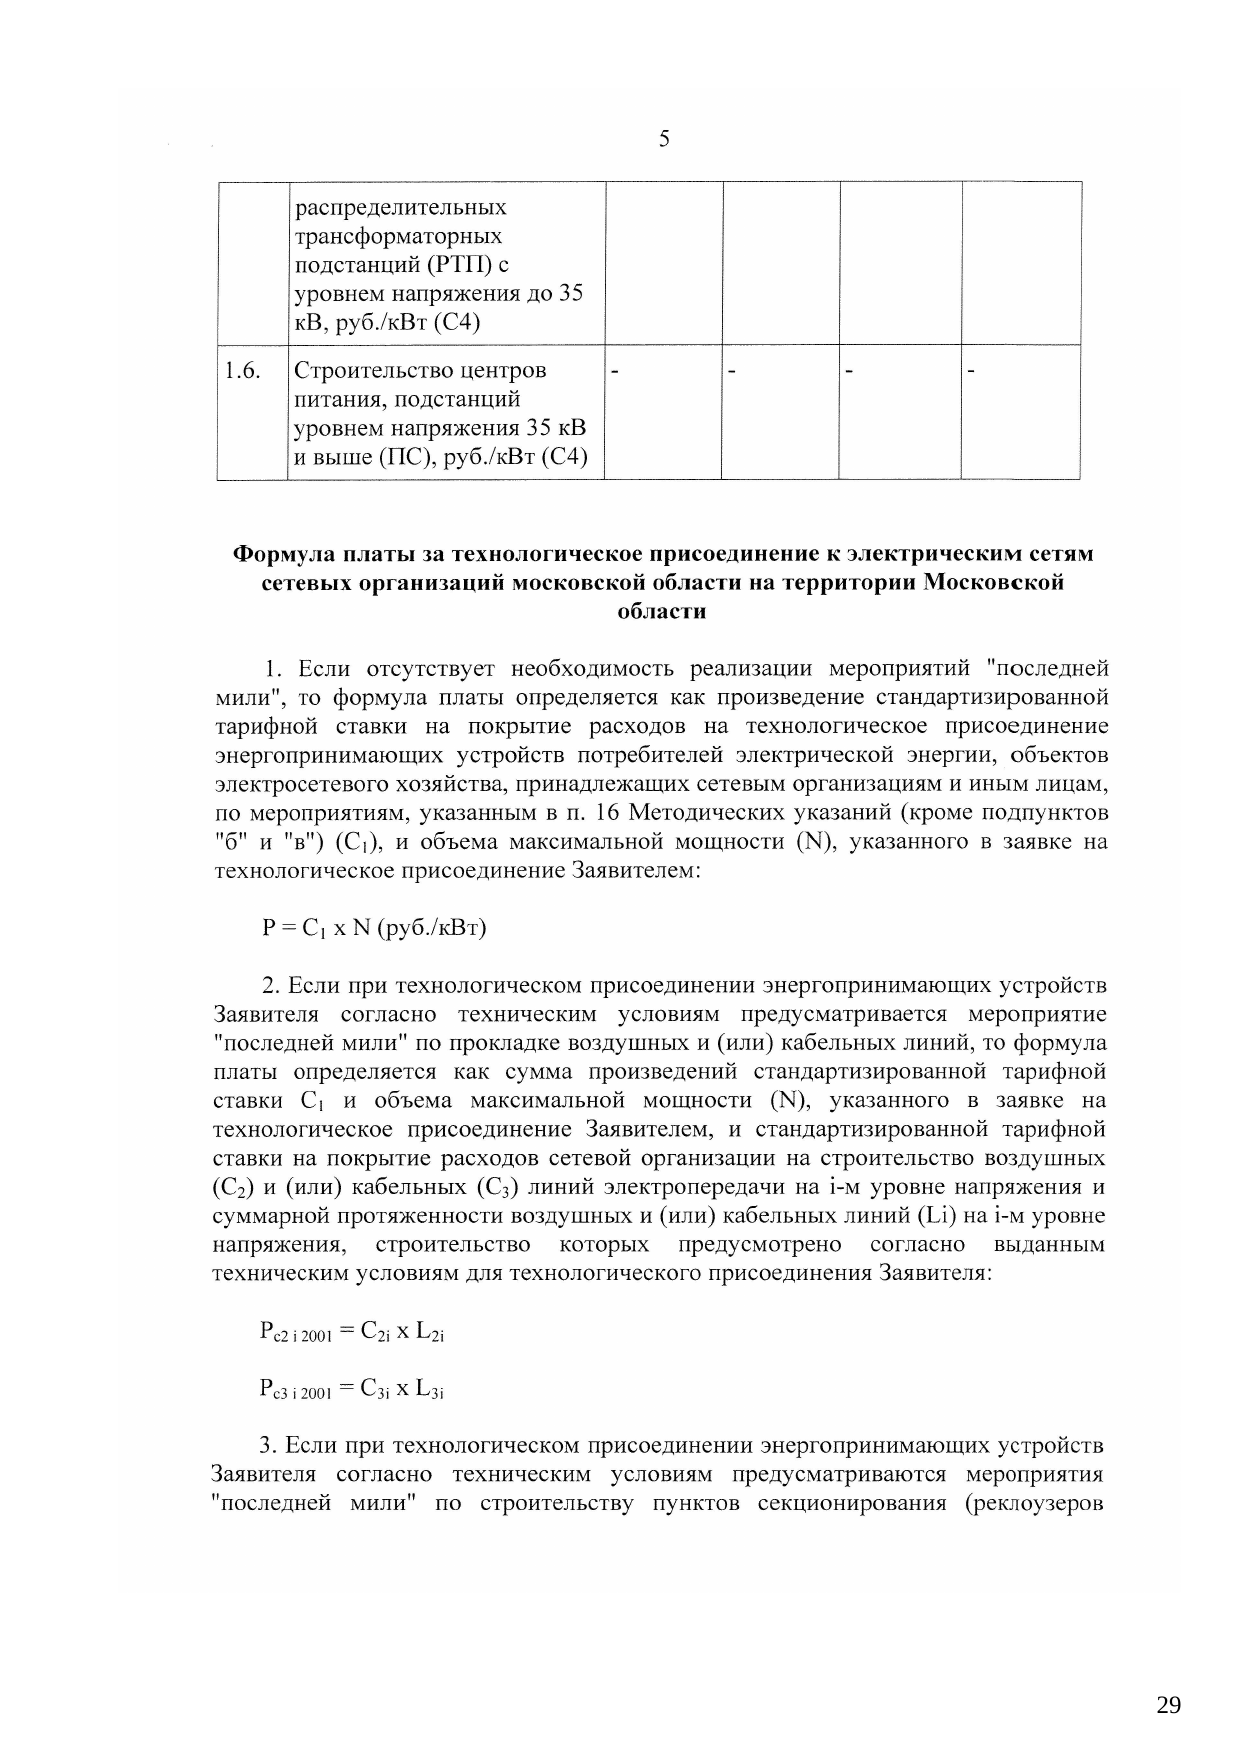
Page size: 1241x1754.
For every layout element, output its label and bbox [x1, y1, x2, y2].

picture [118, 88, 1181, 1593]
